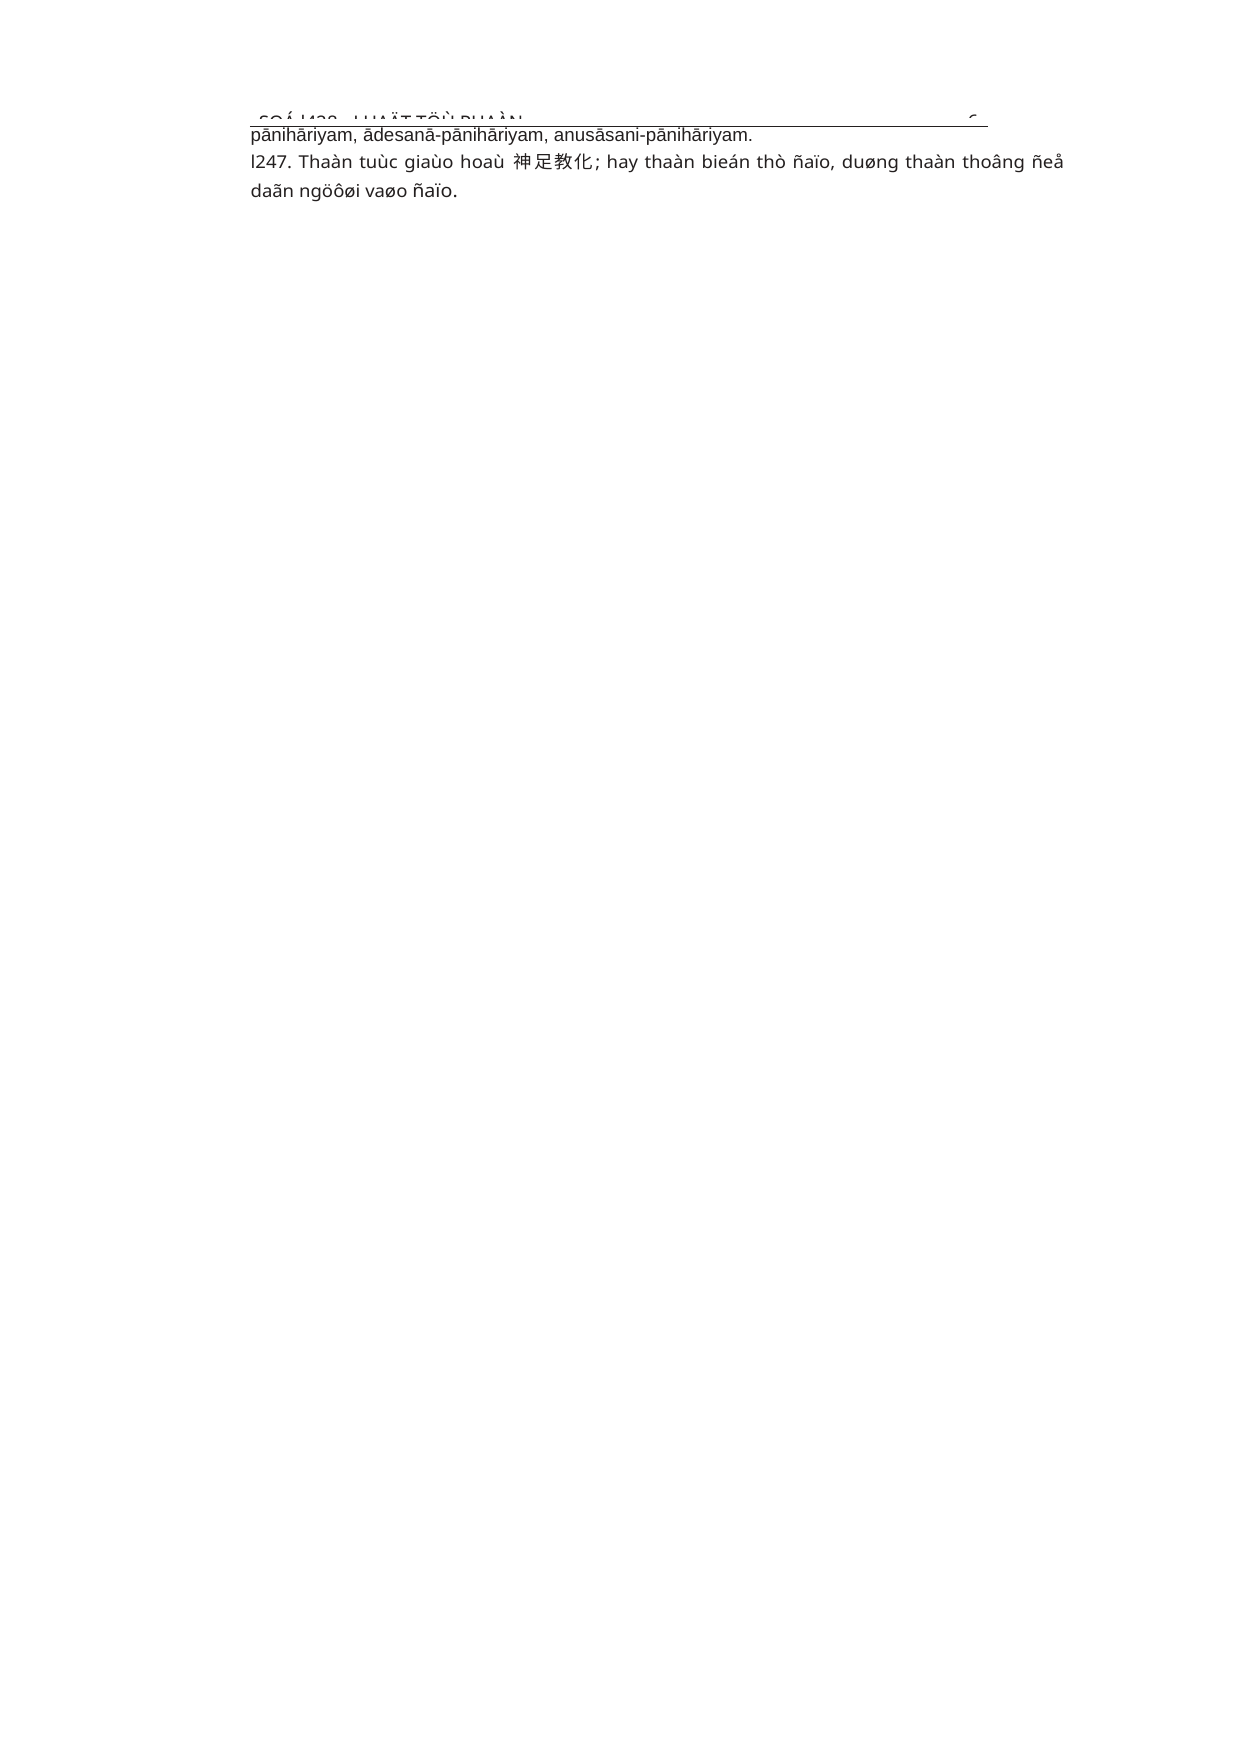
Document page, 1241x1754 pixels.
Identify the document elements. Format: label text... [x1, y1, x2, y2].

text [250, 125, 990, 145]
text l247. Thaàn tuùc giaùo hoaù 神足教化; hay thaàn bieán thò ñaïo, duøng thaàn thoâng ñeå daãn ngöôøi vaøo ñaïo. [250, 145, 1065, 203]
